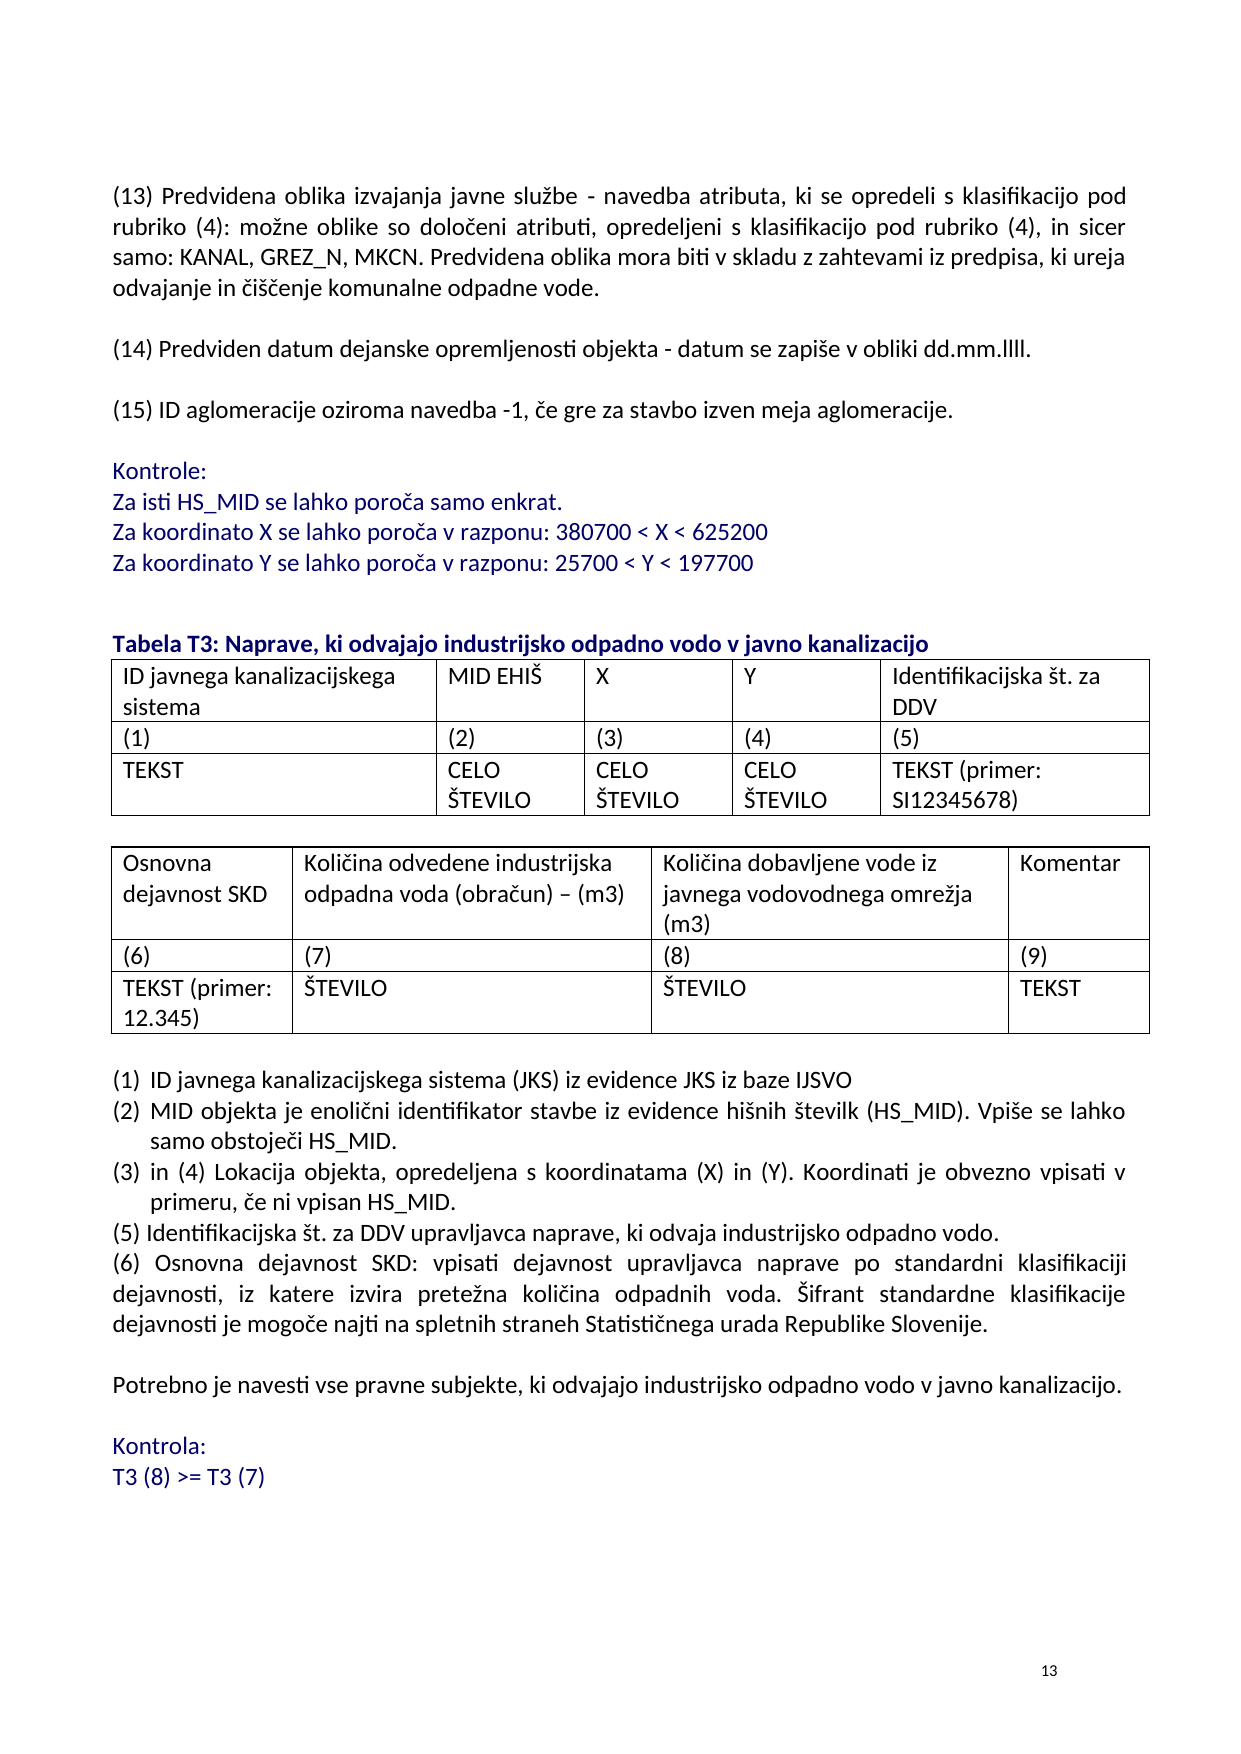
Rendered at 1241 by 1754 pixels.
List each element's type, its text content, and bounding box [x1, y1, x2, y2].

list in (4) Lokacija objekta, opredeljena s koordinatama (X) in (Y). Koordinati je obvezno vpisati v primeru, če ni vpisan HS_MID. [112, 1156, 1128, 1217]
text Potrebno je navesti vse pravne subjekte, ki odvajajo industrijsko odpadno vodo v javno kanalizacijo. [112, 1369, 1128, 1400]
text (13) Predvidena oblika izvajanja javne službe ‐ navedba atributa, ki se opredeli s klasifikacijo pod rubriko (4): možne oblike so določeni atributi, opredeljeni s klasifikacijo pod rubriko (4), in sicer samo: KANAL, GREZ_N, MKCN. Predvidena oblika mora biti v skladu z zahtevami iz predpisa, ki ureja odvajanje in čiščenje komunalne odpadne vode. [112, 181, 1128, 303]
table_cell ŠTEVILO [652, 972, 1008, 1033]
text Za koordinato Y se lahko poroča v razponu: 25700 < Y < 197700 [112, 547, 1128, 577]
text Za koordinato X se lahko poroča v razponu: 380700 < X < 625200 [112, 516, 1128, 547]
list ID javnega kanalizacijskega sistema (JKS) iz evidence JKS iz baze IJSVO [112, 1064, 1128, 1095]
subtitle Tabela T3: Naprave, ki odvajajo industrijsko odpadno vodo v javno kanalizacijo [112, 629, 1128, 659]
table_cell (9) [1009, 940, 1149, 971]
table_cell ŠTEVILO [293, 972, 651, 1033]
table_cell (8) [652, 940, 1008, 971]
table_cell TEKST (primer: SI12345678) [881, 754, 1149, 815]
table_header Identifikacijska št. za DDV [881, 660, 1149, 721]
table_cell (5) [881, 722, 1149, 753]
text (14) Predviden datum dejanske opremljenosti objekta - datum se zapiše v obliki dd.mm.llll. [112, 333, 1128, 364]
table_header Komentar [1009, 848, 1149, 939]
list MID objekta je enolični identifikator stavbe iz evidence hišnih številk (HS_MID). Vpiše se lahko samo obstoječi HS_MID. [112, 1095, 1128, 1156]
text (5) Identifikacijska št. za DDV upravljavca naprave, ki odvaja industrijsko odpadno vodo. [112, 1217, 1128, 1247]
table_header Količina odvedene industrijska odpadna voda (obračun) – (m3) [293, 848, 651, 939]
table_cell TEKST (primer: 12.345) [112, 972, 292, 1033]
table_cell (2) [437, 722, 584, 753]
table_cell TEKST [1009, 972, 1149, 1033]
table_header Y [733, 660, 880, 721]
text Kontrole: [112, 455, 1128, 486]
table_cell (6) [112, 940, 292, 971]
table_header ID javnega kanalizacijskega sistema [112, 660, 436, 721]
table_cell (1) [112, 722, 436, 753]
table_cell (7) [293, 940, 651, 971]
text T3 (8) >= T3 (7) [112, 1461, 1128, 1492]
table_cell TEKST [112, 754, 436, 815]
table_header Količina dobavljene vode iz javnega vodovodnega omrežja (m3) [652, 848, 1008, 939]
table_header Osnovna dejavnost SKD [112, 848, 292, 939]
text (15) ID aglomeracije oziroma navedba -1, če gre za stavbo izven meja aglomeracije. [112, 394, 1128, 425]
text Kontrola: [112, 1431, 1128, 1461]
text Za isti HS_MID se lahko poroča samo enkrat. [112, 486, 1128, 516]
table_cell CELO ŠTEVILO [733, 754, 880, 815]
table_cell CELO ŠTEVILO [437, 754, 584, 815]
text (6) Osnovna dejavnost SKD: vpisati dejavnost upravljavca naprave po standardni klasifikaciji dejavnosti, iz katere izvira pretežna količina odpadnih voda. Šifrant standardne klasifikacije dejavnosti je mogoče najti na spletnih straneh Statističnega urada Republike Slovenije. [112, 1247, 1128, 1339]
table_cell (4) [733, 722, 880, 753]
table_cell CELO ŠTEVILO [585, 754, 732, 815]
table_header X [585, 660, 732, 721]
table_cell (3) [585, 722, 732, 753]
table_header MID EHIŠ [437, 660, 584, 721]
